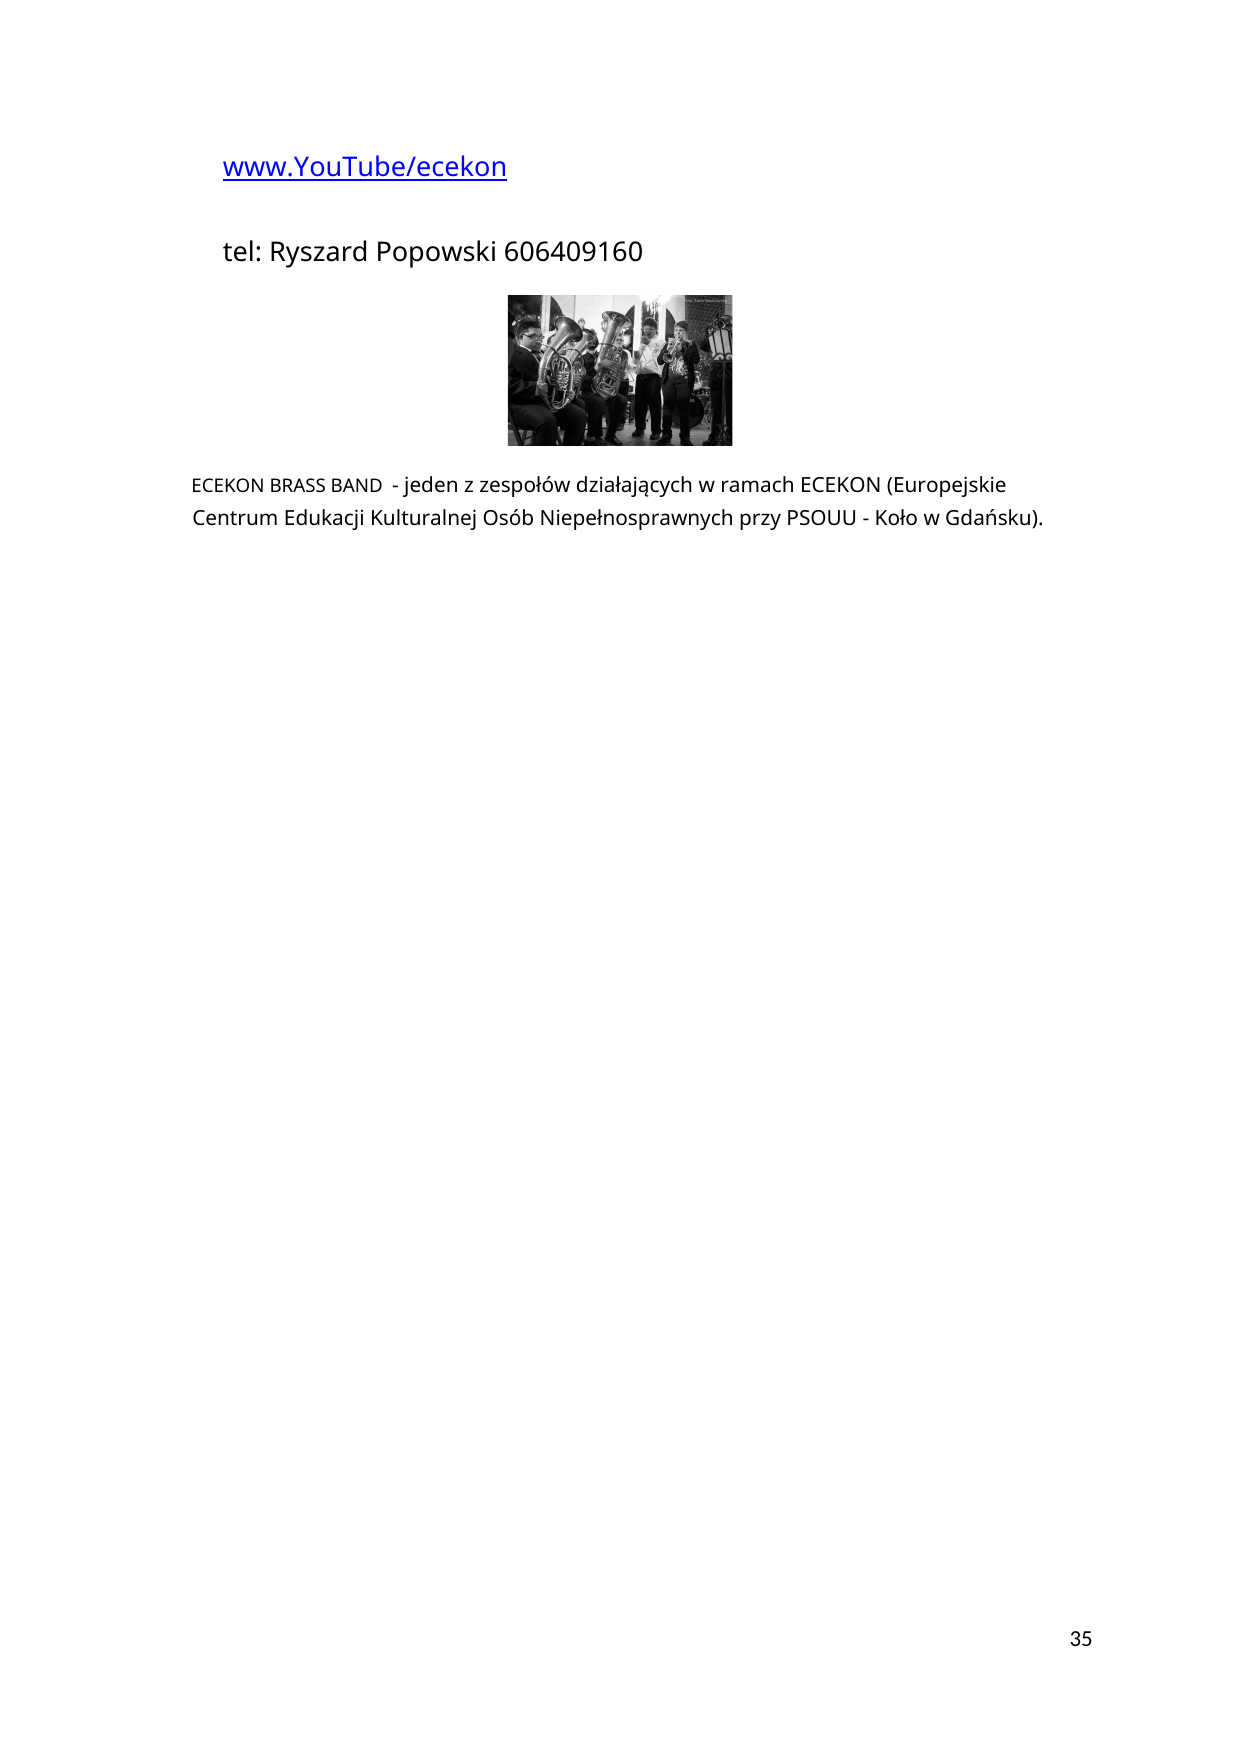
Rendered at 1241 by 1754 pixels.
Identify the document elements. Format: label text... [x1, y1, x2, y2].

list www.YouTube/ecekon [223, 148, 1092, 184]
list tel: Ryszard Popowski 606409160 [223, 232, 1092, 269]
picture [507, 295, 733, 446]
text ECEKON BRASS BAND - jeden z zespołów działających w ramach ECEKON (Europejskie Centrum Edukacji Kulturalnej Osób Niepełnosprawnych przy PSOUU - Koło w Gdańsku). [148, 470, 1092, 531]
